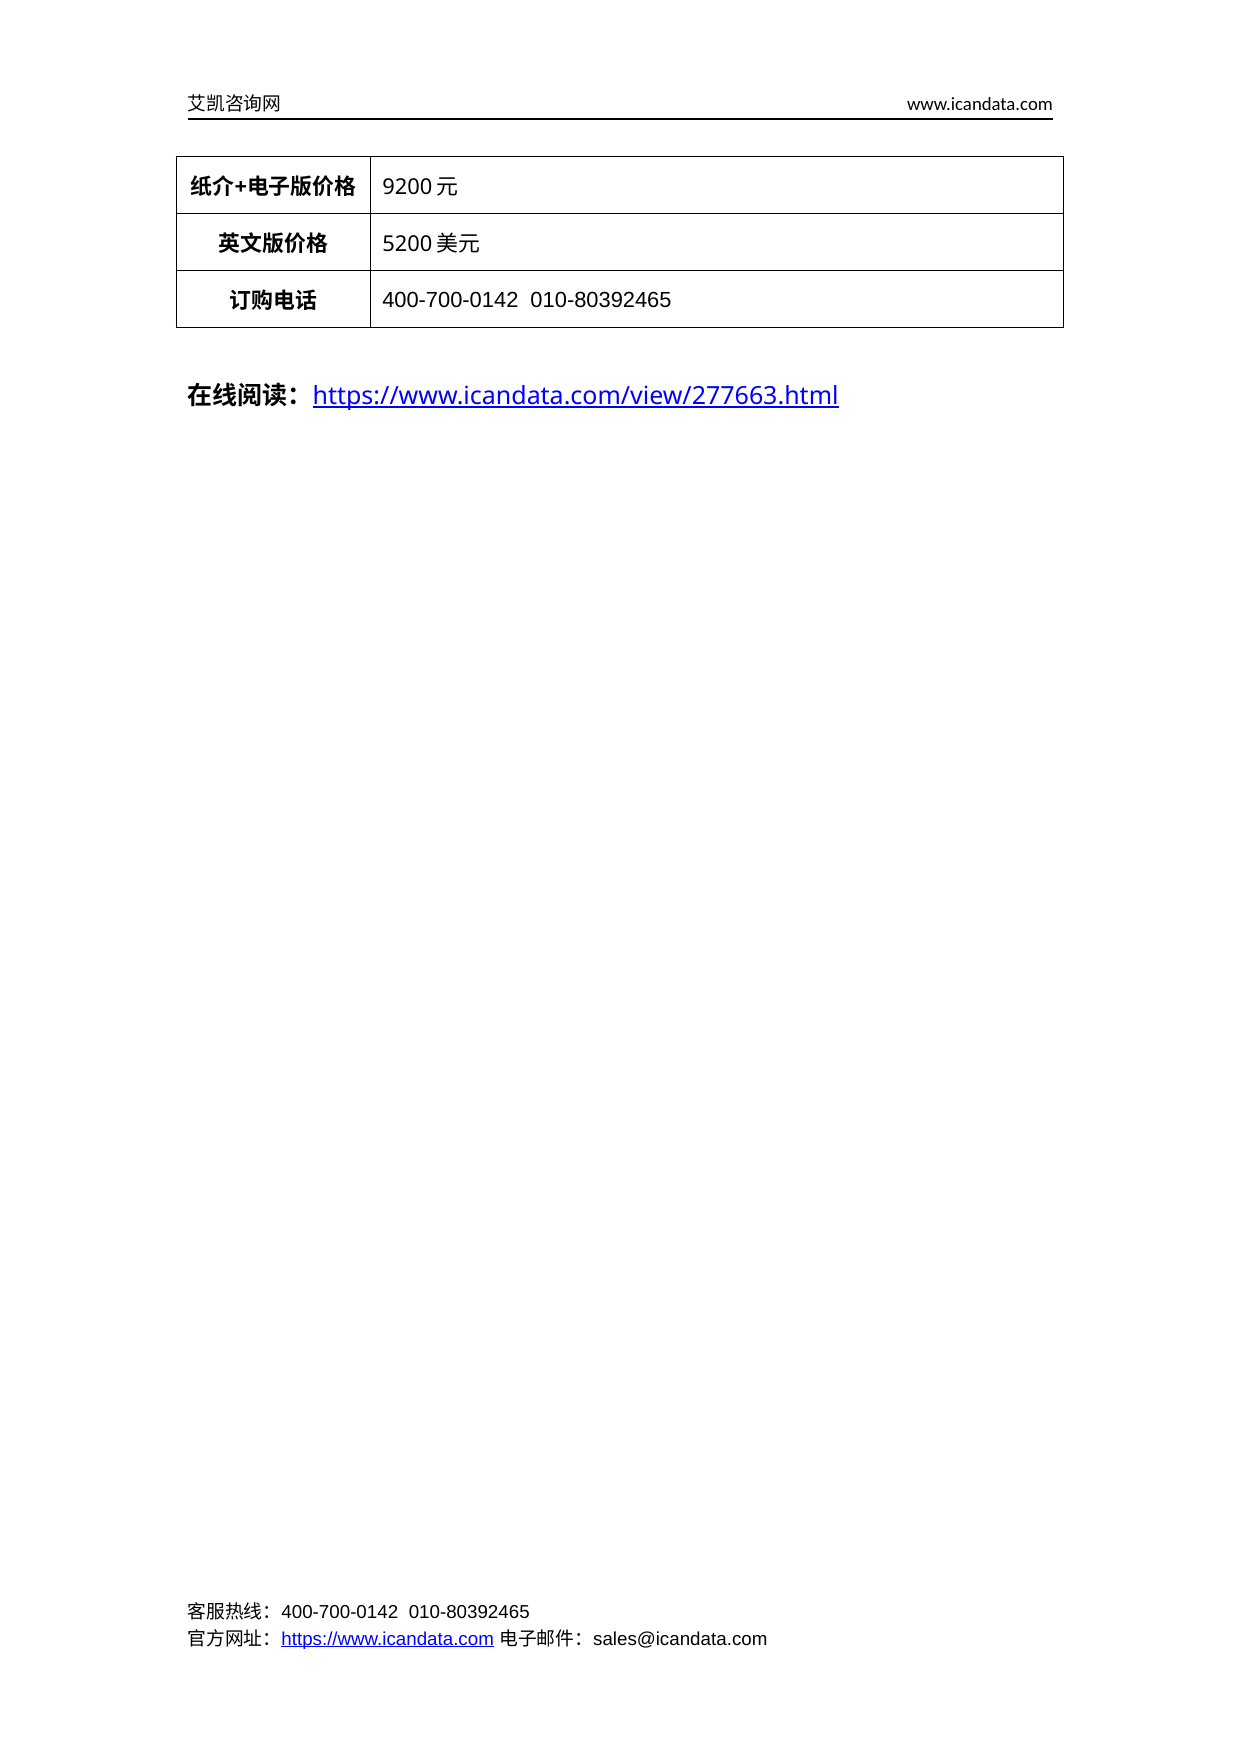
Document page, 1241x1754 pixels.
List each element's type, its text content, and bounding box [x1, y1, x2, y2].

text 在线阅读：https://www.icandata.com/view/277663.html [187, 361, 1053, 426]
table_cell 英文版价格 [177, 214, 370, 270]
table_cell 9200元 [371, 157, 1063, 213]
table_cell 400-700-0142 010-80392465 [371, 271, 1063, 327]
table_cell 5200美元 [371, 214, 1063, 270]
table_cell 纸介+电子版价格 [177, 157, 370, 213]
table_cell 订购电话 [177, 271, 370, 327]
